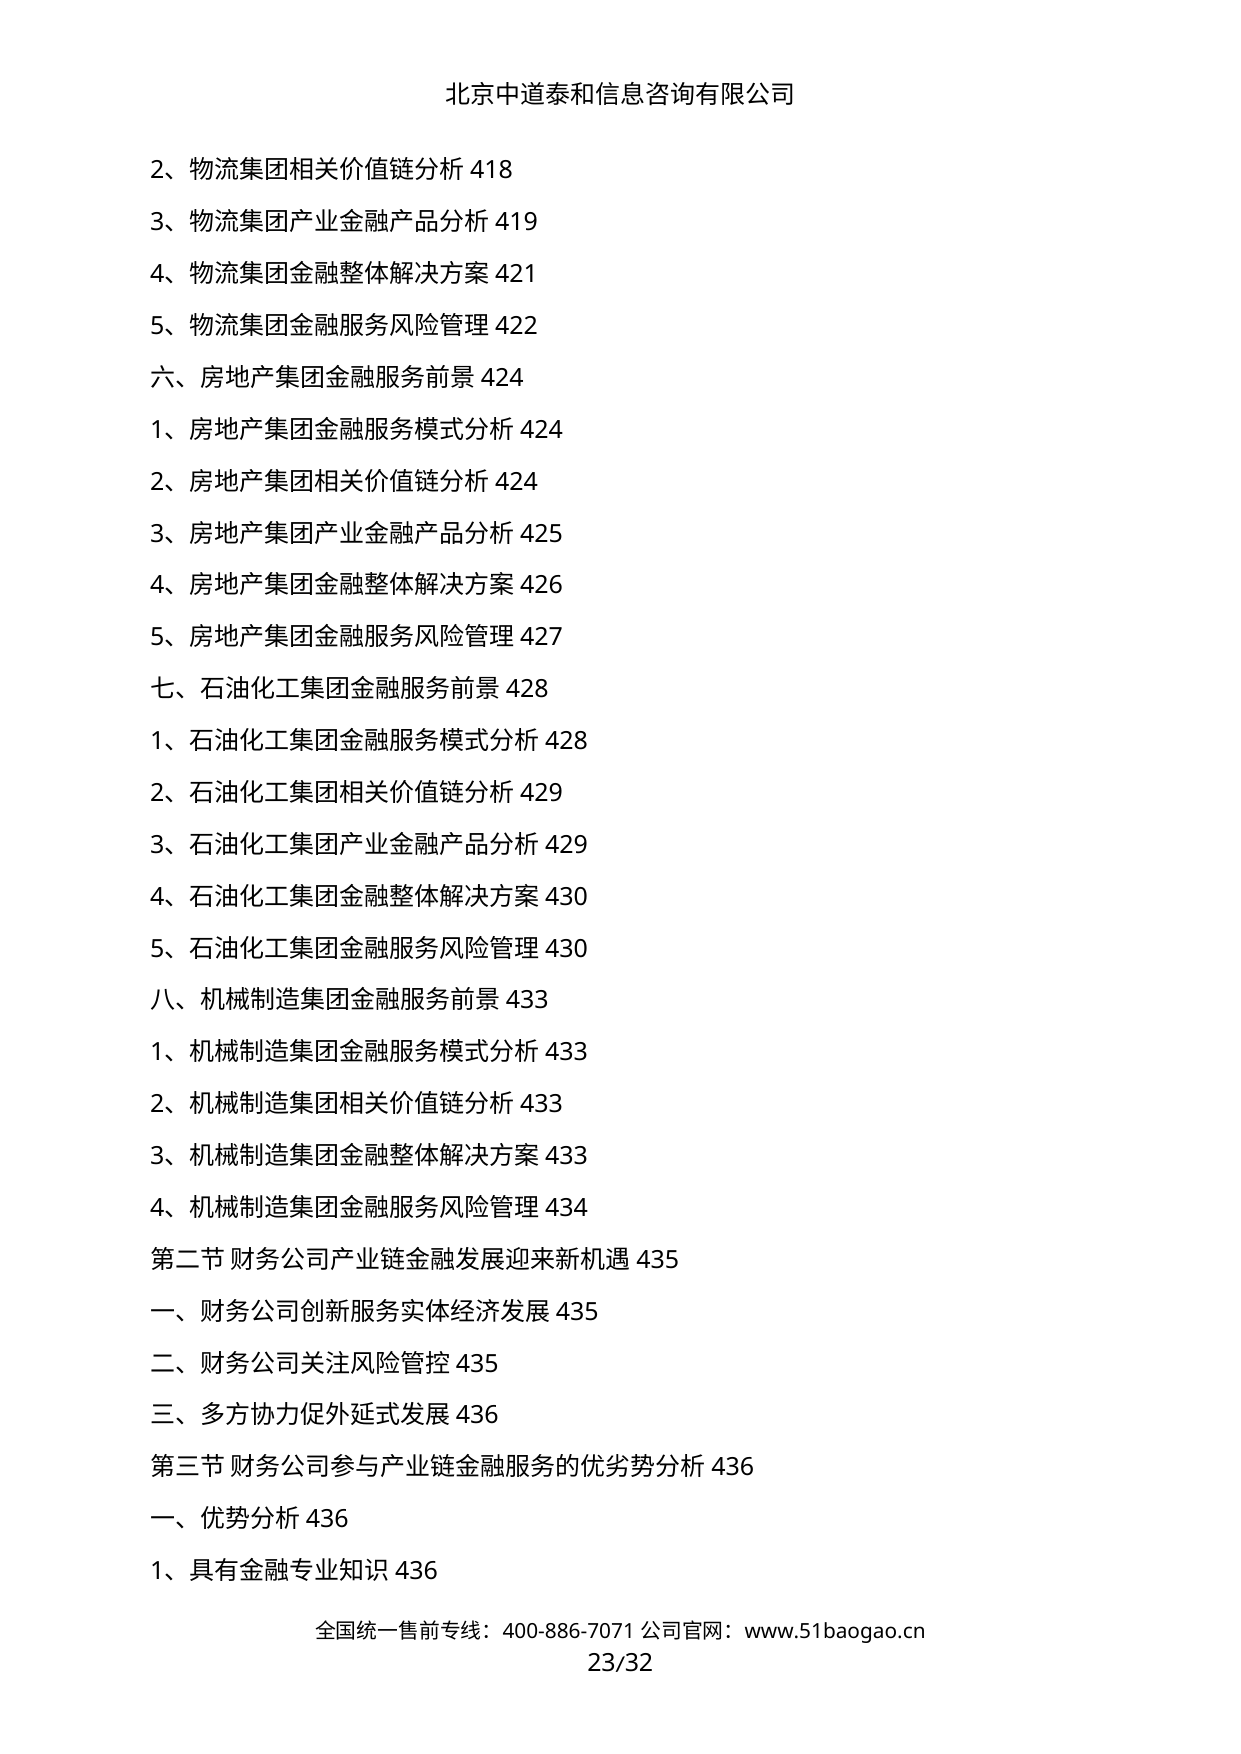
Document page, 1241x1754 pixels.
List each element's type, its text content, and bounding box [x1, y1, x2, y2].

text 第二节 财务公司产业链金融发展迎来新机遇 435 [150, 1239, 1090, 1276]
text 5、物流集团金融服务风险管理 422 [150, 306, 1090, 342]
text 七、石油化工集团金融服务前景 428 [150, 669, 1090, 705]
text 六、房地产集团金融服务前景 424 [150, 357, 1090, 394]
text 4、物流集团金融整体解决方案 421 [150, 254, 1090, 290]
text 一、优势分析 436 [150, 1499, 1090, 1535]
text 2、机械制造集团相关价值链分析 433 [150, 1084, 1090, 1120]
text 第三节 财务公司参与产业链金融服务的优劣势分析 436 [150, 1447, 1090, 1483]
text 5、石油化工集团金融服务风险管理 430 [150, 928, 1090, 964]
text 4、房地产集团金融整体解决方案 426 [150, 565, 1090, 601]
text 4、机械制造集团金融服务风险管理 434 [150, 1187, 1090, 1224]
text 3、石油化工集团产业金融产品分析 429 [150, 824, 1090, 861]
text 1、机械制造集团金融服务模式分析 433 [150, 1032, 1090, 1068]
text 3、房地产集团产业金融产品分析 425 [150, 513, 1090, 549]
text 5、房地产集团金融服务风险管理 427 [150, 617, 1090, 653]
text 3、物流集团产业金融产品分析 419 [150, 202, 1090, 238]
text 4、石油化工集团金融整体解决方案 430 [150, 876, 1090, 912]
text 1、石油化工集团金融服务模式分析 428 [150, 721, 1090, 757]
text 八、机械制造集团金融服务前景 433 [150, 980, 1090, 1016]
text 三、多方协力促外延式发展 436 [150, 1395, 1090, 1431]
text 1、房地产集团金融服务模式分析 424 [150, 409, 1090, 446]
text 二、财务公司关注风险管控 435 [150, 1343, 1090, 1379]
text 3、机械制造集团金融整体解决方案 433 [150, 1136, 1090, 1172]
text 2、物流集团相关价值链分析 418 [150, 150, 1090, 186]
text 2、房地产集团相关价值链分析 424 [150, 461, 1090, 497]
text 一、财务公司创新服务实体经济发展 435 [150, 1291, 1090, 1327]
text 2、石油化工集团相关价值链分析 429 [150, 772, 1090, 809]
text 1、具有金融专业知识 436 [150, 1551, 1090, 1587]
